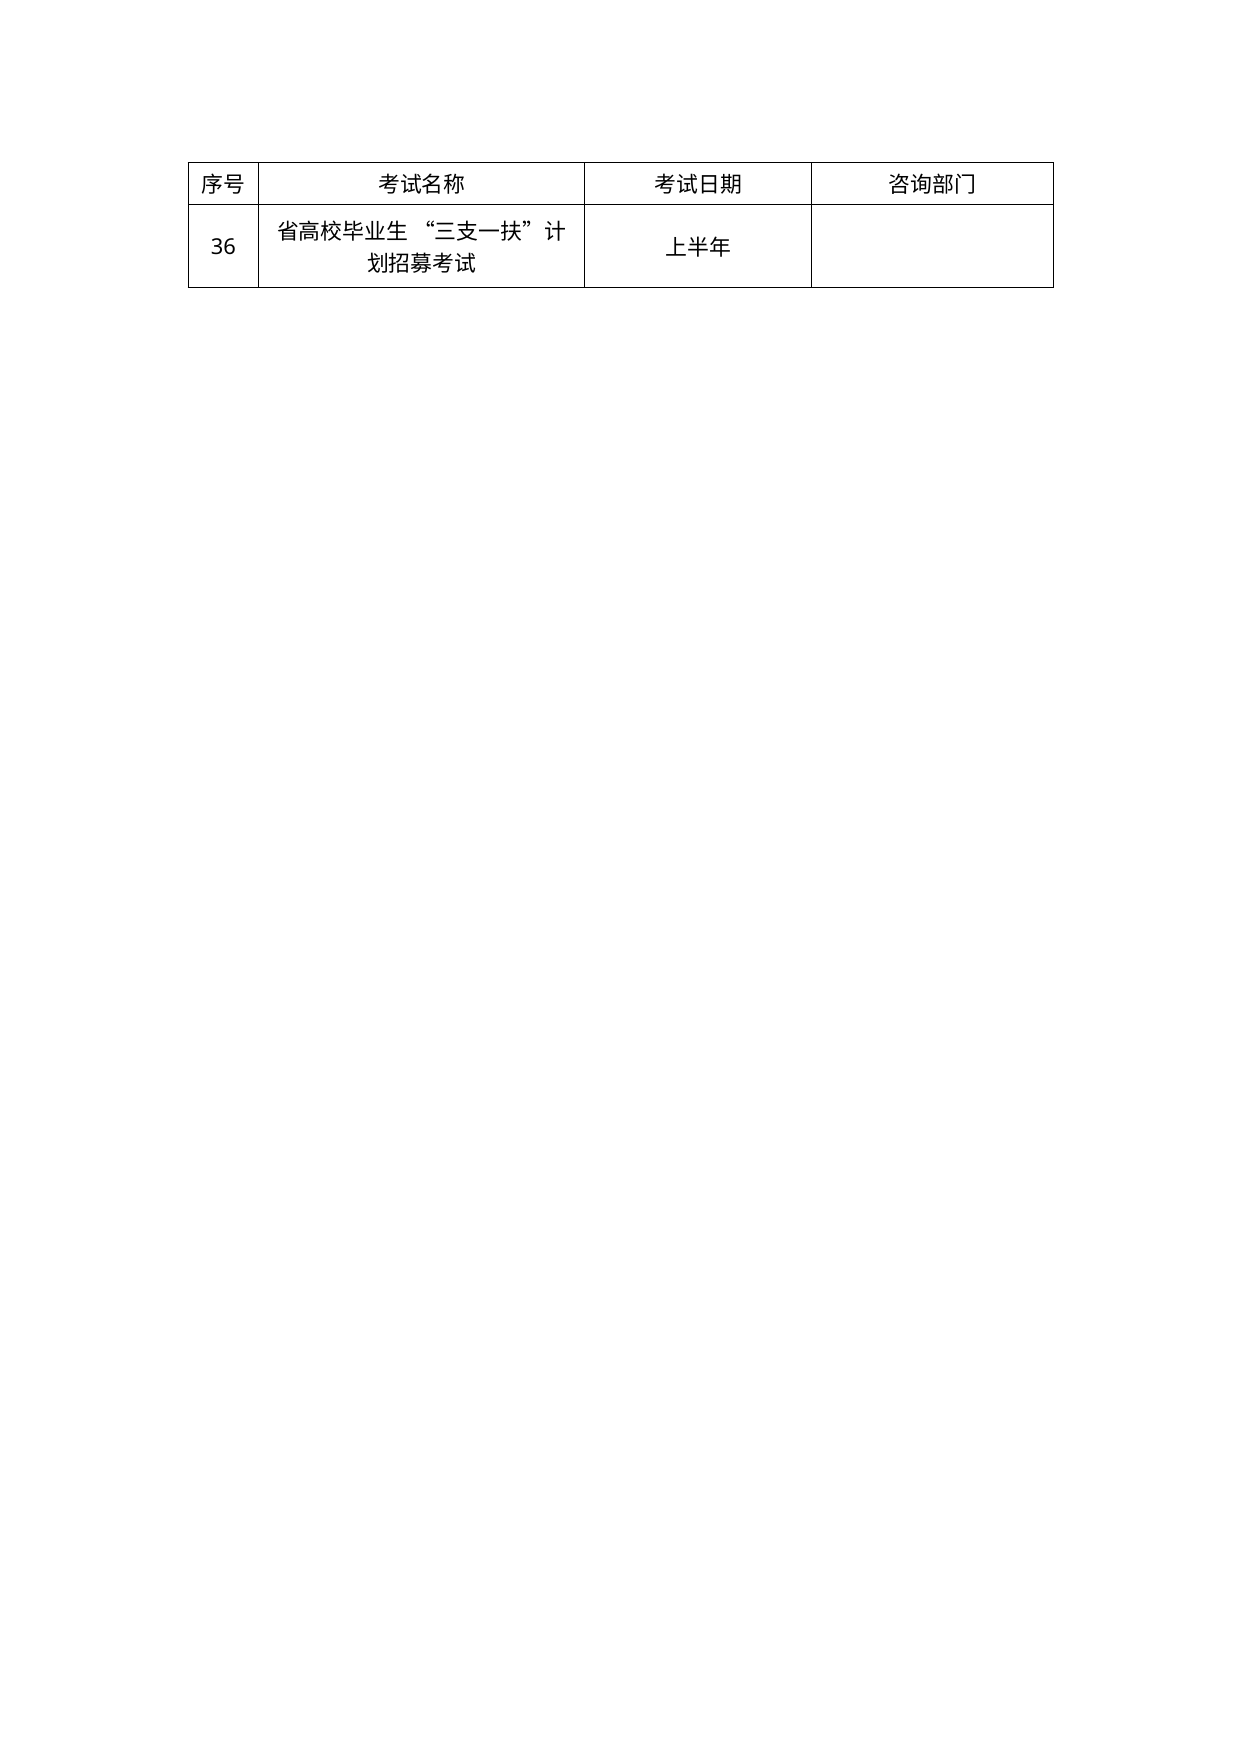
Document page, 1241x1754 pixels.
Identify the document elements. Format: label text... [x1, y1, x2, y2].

table_cell 上半年 [585, 205, 811, 287]
table_header 序号 [189, 163, 258, 203]
table_cell 36 [189, 205, 258, 287]
table_header 考试名称 [259, 163, 584, 203]
table_cell 省高校毕业生 “三支一扶”计划招募考试 [259, 205, 584, 287]
table_header 咨询部门 [812, 163, 1053, 203]
table_header 考试日期 [585, 163, 811, 203]
